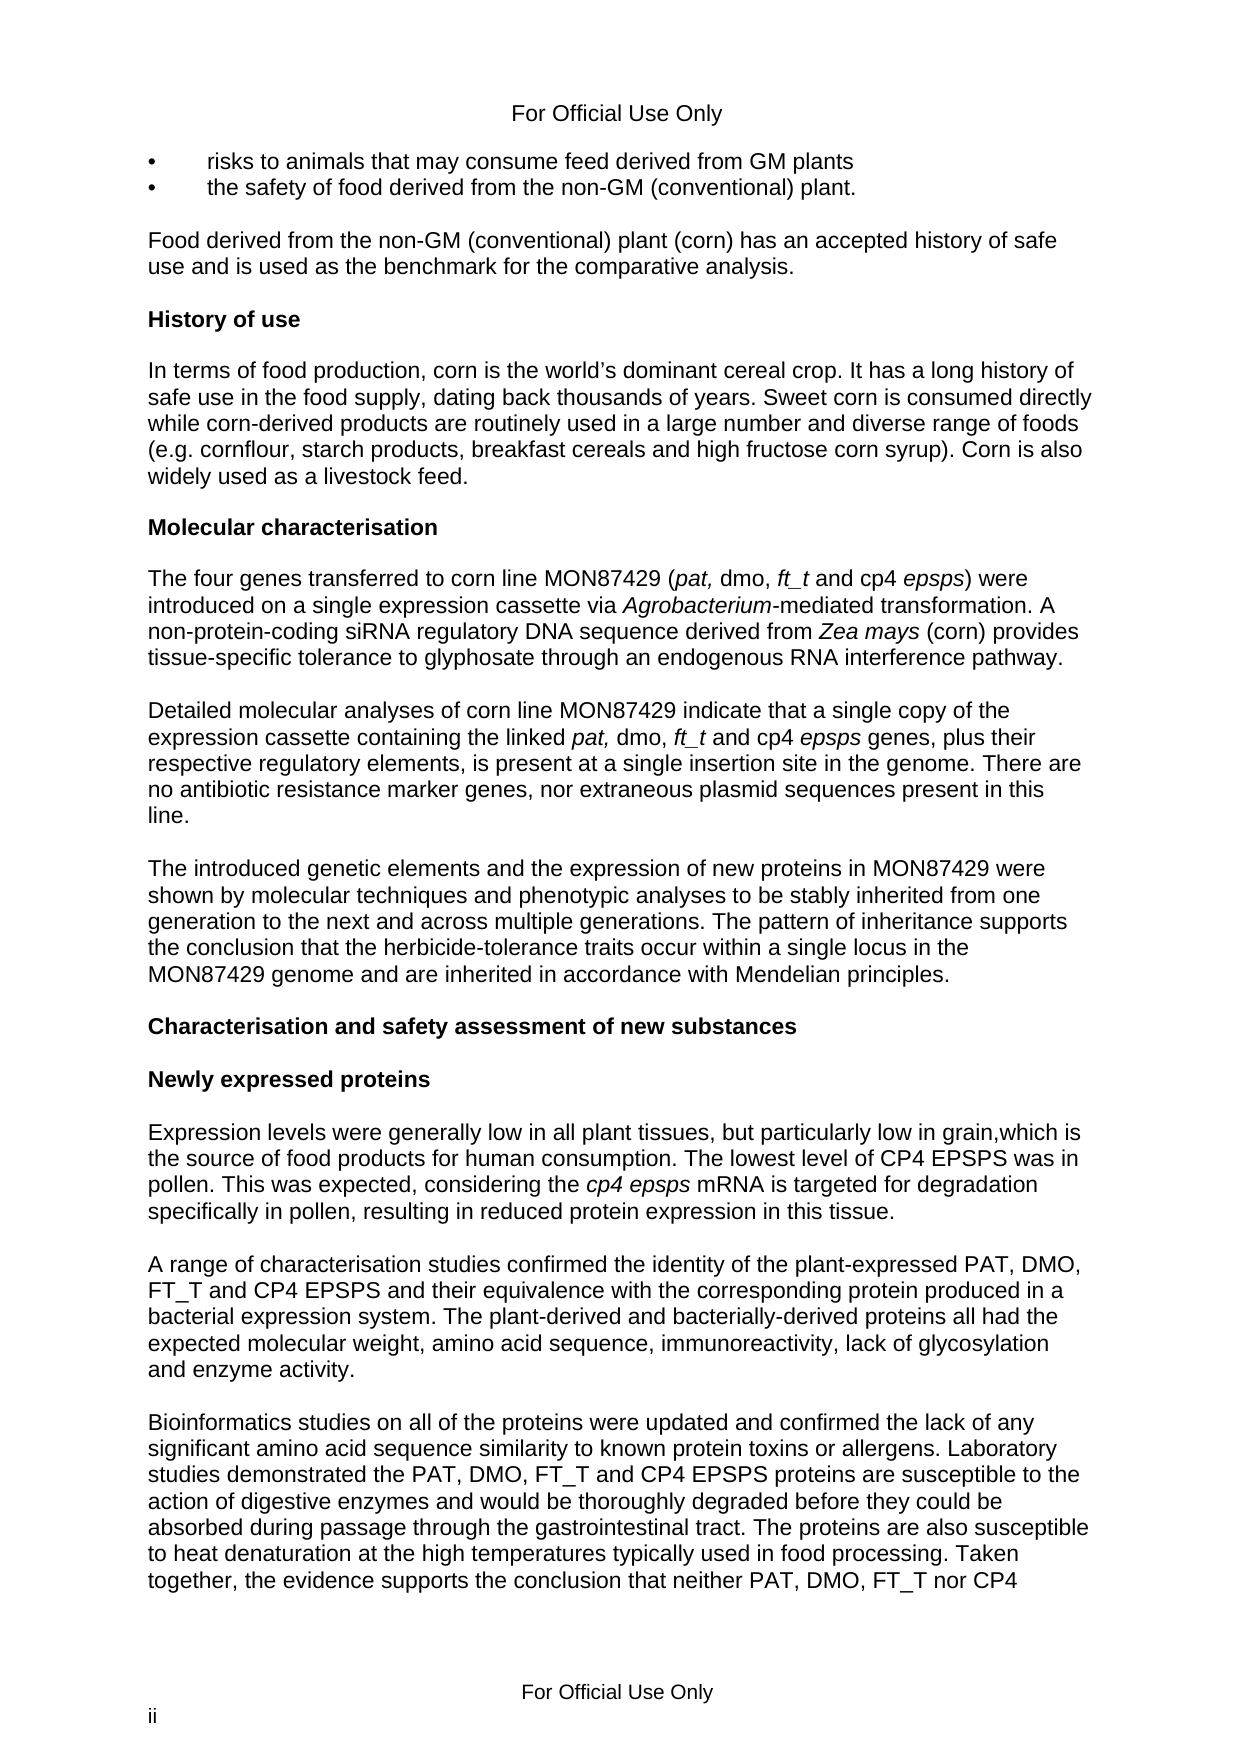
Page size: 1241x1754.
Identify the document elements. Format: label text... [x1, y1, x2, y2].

text • risks to animals that may consume feed derived from GM plants [148, 148, 1092, 174]
text History of use [148, 306, 1092, 332]
text A range of characterisation studies confirmed the identity of the plant-expressed PAT, DMO, FT_T and CP4 EPSPS and their equivalence with the corresponding protein produced in a bacterial expression system. The plant-derived and bacterially-derived proteins all had the expected molecular weight, amino acid sequence, immunoreactivity, lack of glycosylation and enzyme activity. [148, 1251, 1092, 1382]
text The introduced genetic elements and the expression of new proteins in MON87429 were shown by molecular techniques and phenotypic analyses to be stably inherited from one generation to the next and across multiple generations. The pattern of inheritance supports the conclusion that the herbicide-tolerance traits occur within a single locus in the MON87429 genome and are inherited in accordance with Mendelian principles. [148, 855, 1092, 987]
text Expression levels were generally low in all plant tissues, but particularly low in grain,which is the source of food products for human consumption. The lowest level of CP4 EPSPS was in pollen. This was expected, considering the cp4 epsps mRNA is targeted for degradation specifically in pollen, resulting in reduced protein expression in this tissue. [148, 1119, 1092, 1224]
text Detailed molecular analyses of corn line MON87429 indicate that a single copy of the expression cassette containing the linked pat, dmo, ft_t and cp4 epsps genes, plus their respective regulatory elements, is present at a single insertion site in the genome. There are no antibiotic resistance marker genes, nor extraneous plasmid sequences present in this line. [148, 697, 1092, 829]
text Food derived from the non-GM (conventional) plant (corn) has an accepted history of safe use and is used as the benchmark for the comparative analysis. [148, 227, 1092, 279]
text Characterisation and safety assessment of new substances [148, 1013, 1092, 1040]
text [148, 1409, 1092, 1593]
text Molecular characterisation [148, 514, 1092, 540]
text Newly expressed proteins [148, 1066, 1092, 1092]
text • the safety of food derived from the non-GM (conventional) plant. [148, 174, 1092, 200]
text The four genes transferred to corn line MON87429 (pat, dmo, ft_t and cp4 epsps) were introduced on a single expression cassette via Agrobacterium-mediated transformation. A non-protein-coding siRNA regulatory DNA sequence derived from Zea mays (corn) provides tissue-specific tolerance to glyphosate through an endogenous RNA interference pathway. [148, 565, 1092, 671]
text In terms of food production, corn is the world’s dominant cereal crop. It has a long history of safe use in the food supply, dating back thousands of years. Sweet corn is consumed directly while corn-derived products are routinely used in a large number and diverse range of foods (e.g. cornflour, starch products, breakfast cereals and high fructose corn syrup). Corn is also widely used as a livestock feed. [148, 357, 1092, 489]
